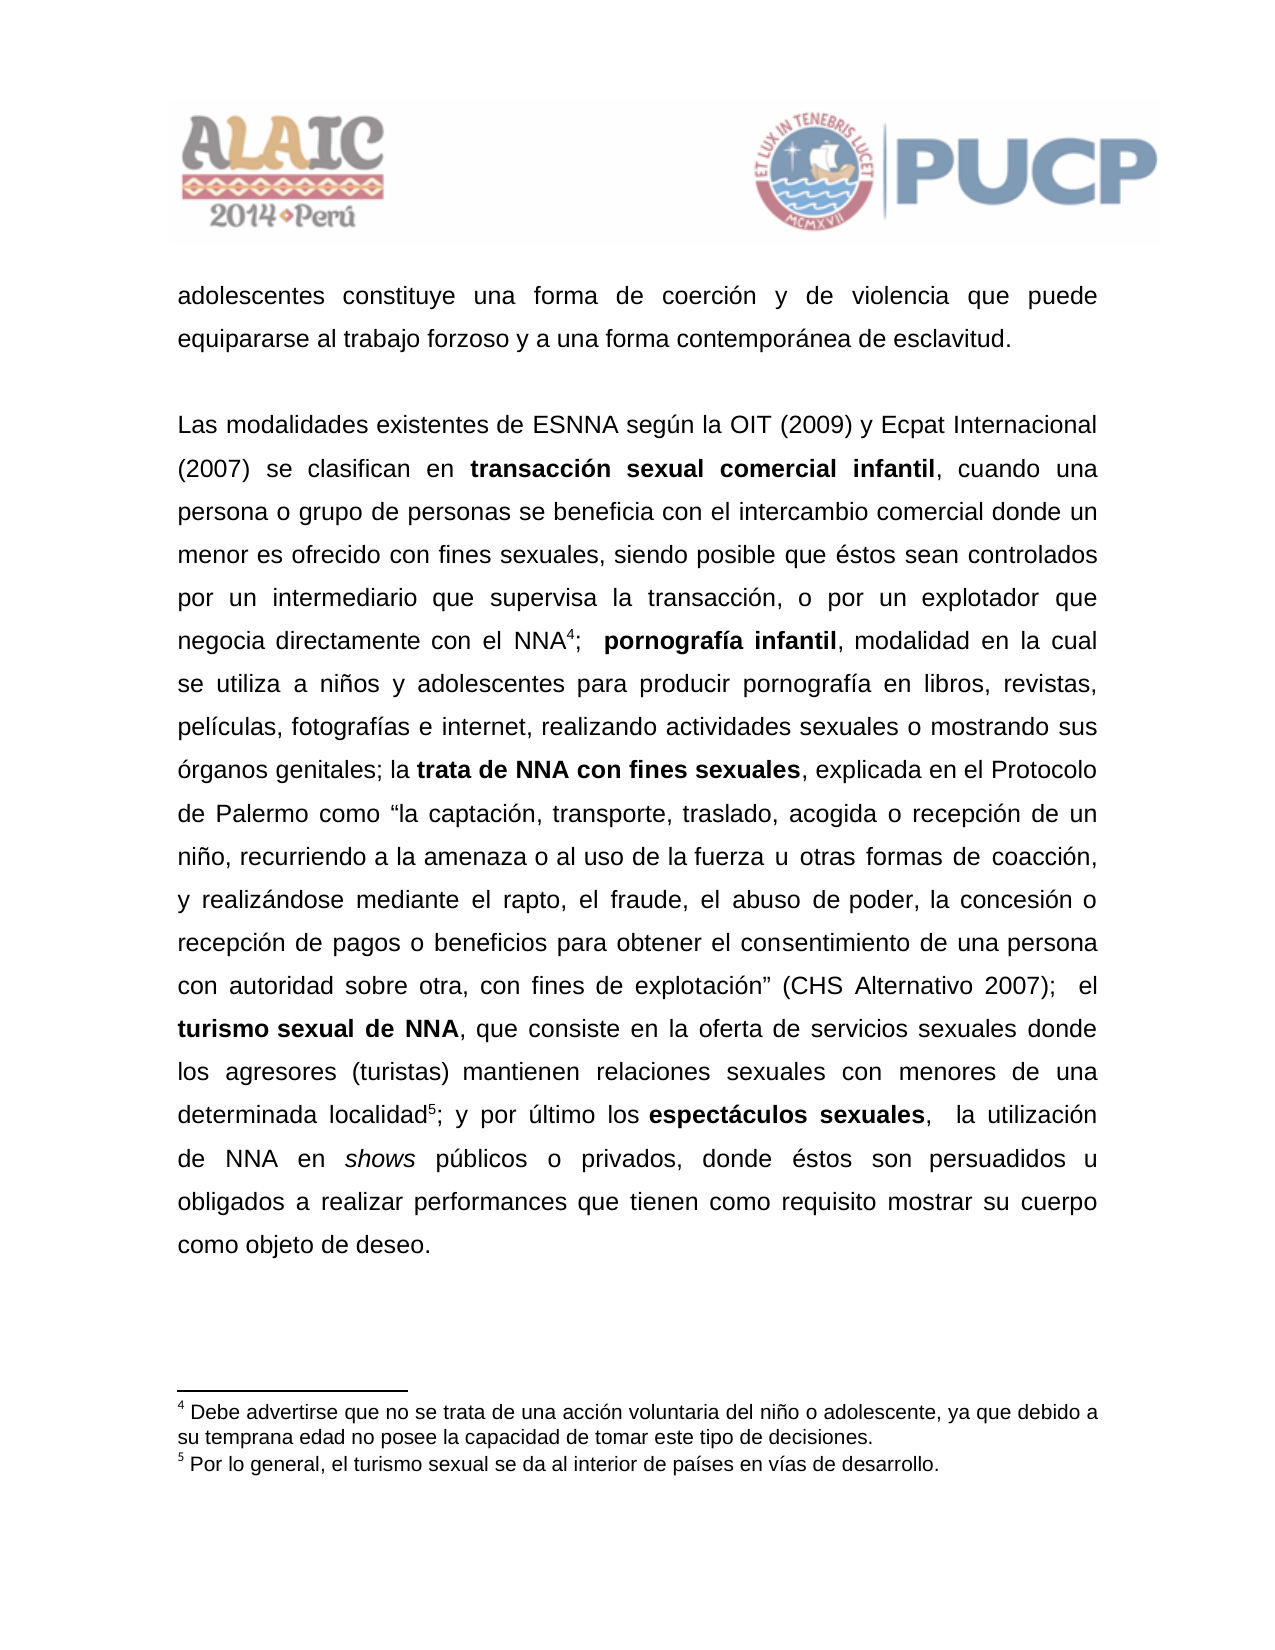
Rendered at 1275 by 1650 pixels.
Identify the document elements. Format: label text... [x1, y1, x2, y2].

picture [169, 45, 1161, 267]
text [177, 148, 1098, 353]
text Las modalidades existentes de ESNNA según la OIT (2009) y Ecpat Internacional (2007) se clasifican en transacción sexual comercial infantil, cuando una persona o grupo de personas se beneficia con el intercambio comercial donde un menor es ofrecido con fines sexuales, siendo posible que éstos sean controlados por un intermediario que supervisa la transacción, o por un explotador que negocia directamente con el NNA; pornografía infantil, modalidad en la cual se utiliza a niños y adolescentes para producir pornografía en libros, revistas, películas, fotografías e internet, realizando actividades sexuales o mostrando sus órganos genitales; la trata de NNA con fines sexuales, explicada en el Protocolo de Palermo como “la captación, transporte, traslado, acogida o recepción de un niño, recurriendo a la amenaza o al uso de la fuerza u otras formas de coacción, y realizándose mediante el rapto, el fraude, el abuso de poder, la concesión o recepción de pagos o beneficios para obtener el consentimiento de una persona con autoridad sobre otra, con fines de explotación” (CHS Alternativo 2007); el turismo sexual de NNA, que consiste en la oferta de servicios sexuales donde los agresores (turistas) mantienen relaciones sexuales con menores de una determinada localidad; y por último los espectáculos sexuales, la utilización de NNA en shows públicos o privados, donde éstos son persuadidos u obligados a realizar performances que tienen como requisito mostrar su cuerpo como objeto de deseo. [177, 411, 1098, 1259]
